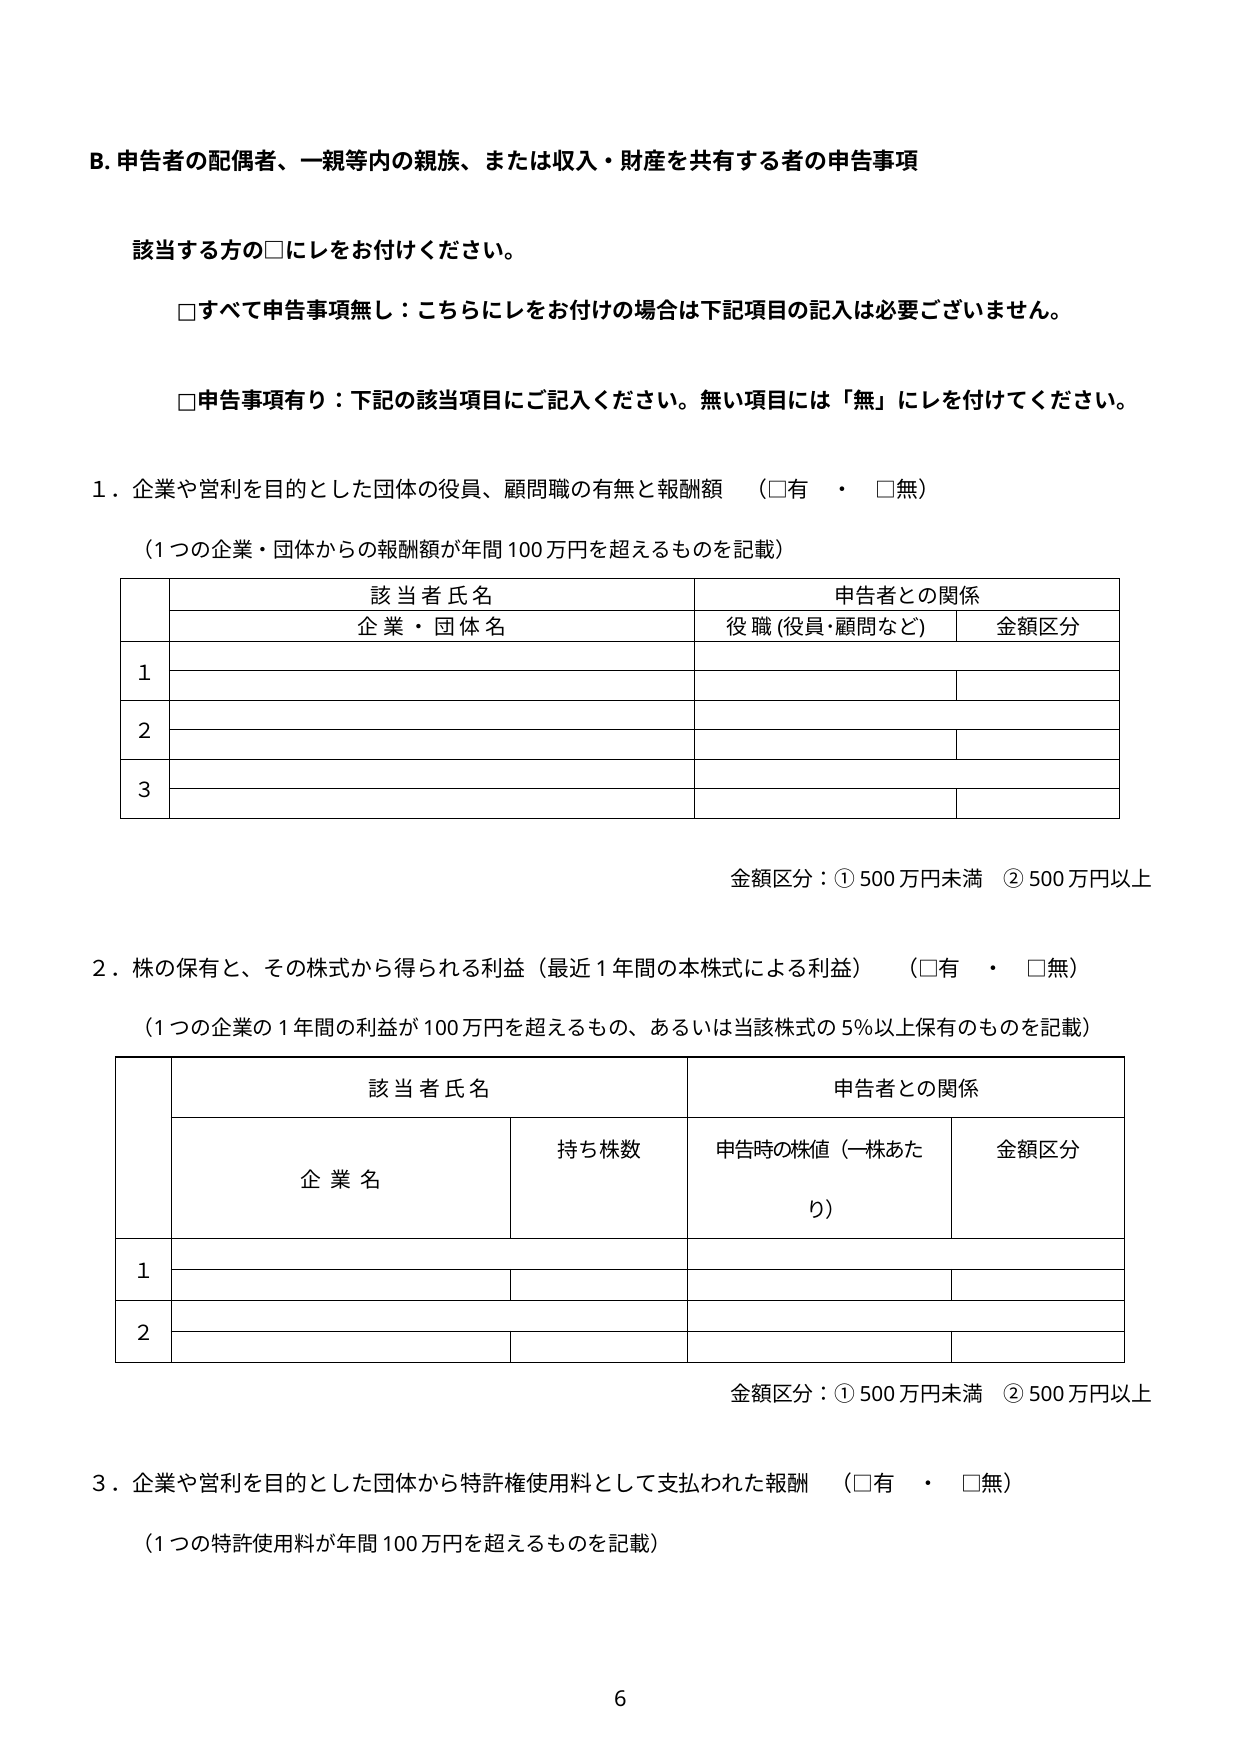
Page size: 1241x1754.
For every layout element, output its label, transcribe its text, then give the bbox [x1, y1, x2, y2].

text ２．株の保有と、その株式から得られる利益（最近1年間の本株式による利益） （□有 ・ □無） [89, 937, 1152, 997]
table_header 申告者との関係 [695, 579, 1119, 609]
table_cell [688, 1239, 1124, 1269]
table_cell [170, 789, 694, 818]
table_cell １ [116, 1239, 171, 1300]
table_cell [957, 730, 1119, 759]
table_cell [511, 1270, 687, 1300]
text （1つの企業・団体からの報酬額が年間100万円を超えるものを記載） [132, 518, 1152, 578]
table_cell [695, 789, 956, 818]
table_cell [695, 642, 1119, 670]
text ３．企業や営利を目的とした団体から特許権使用料として支払われた報酬 （□有 ・ □無） [89, 1452, 1152, 1512]
text □申告事項有り：下記の該当項目にご記入ください。無い項目には「無」にレを付けてください。 [89, 369, 1152, 428]
table_cell 金額区分 [952, 1118, 1124, 1238]
table_cell [172, 1239, 687, 1269]
table_cell ２ [121, 701, 169, 759]
table_header [121, 579, 169, 641]
table_cell [695, 730, 956, 759]
table_cell [170, 730, 694, 759]
text 金額区分：①500万円未満 ②500万円以上 [89, 578, 1152, 907]
table_cell [170, 760, 694, 788]
table_cell 企 業 名 [172, 1118, 510, 1238]
table_cell [695, 671, 956, 700]
table_cell 役 職 (役員･顧問など) [695, 611, 956, 641]
table_cell 申告時の株値（一株あたり） [688, 1118, 951, 1238]
table_cell [172, 1301, 687, 1331]
table_cell [170, 701, 694, 729]
table_header 該 当 者 氏 名 [172, 1058, 687, 1117]
table_cell [688, 1332, 951, 1362]
table_cell ２ [116, 1301, 171, 1362]
table_cell [952, 1332, 1124, 1362]
table_header 申告者との関係 [688, 1058, 1124, 1117]
table_cell [952, 1270, 1124, 1300]
table_cell [170, 671, 694, 700]
table_cell ３ [121, 760, 169, 818]
table_cell [172, 1270, 510, 1300]
table_cell [172, 1332, 510, 1362]
table_cell [688, 1270, 951, 1300]
table_cell [688, 1301, 1124, 1331]
text （1つの特許使用料が年間100万円を超えるものを記載） [132, 1512, 1152, 1572]
table_header 該 当 者 氏 名 [170, 579, 694, 609]
text １．企業や営利を目的とした団体の役員、顧問職の有無と報酬額 （□有 ・ □無） [89, 458, 1152, 518]
table_cell [695, 701, 1119, 729]
table_cell [170, 642, 694, 670]
text □すべて申告事項無し：こちらにレをお付けの場合は下記項目の記入は必要ございません。 [89, 279, 1152, 339]
text 該当する方の□にレをお付けください。 [89, 219, 1152, 279]
text 金額区分：①500万円未満 ②500万円以上 [89, 1363, 1152, 1422]
table_cell [695, 760, 1119, 788]
table_cell 企 業 ・ 団 体 名 [170, 611, 694, 641]
table_cell 金額区分 [957, 611, 1119, 641]
table_cell 持ち株数 [511, 1118, 687, 1238]
text B. 申告者の配偶者、一親等内の親族、または収入・財産を共有する者の申告事項 [89, 129, 1152, 189]
text （1つの企業の1年間の利益が100万円を超えるもの、あるいは当該株式の5％以上保有のものを記載） [132, 997, 1152, 1056]
table_cell [511, 1332, 687, 1362]
table_cell １ [121, 642, 169, 700]
table_cell [957, 671, 1119, 700]
table_cell [957, 789, 1119, 818]
table_header [116, 1058, 171, 1238]
